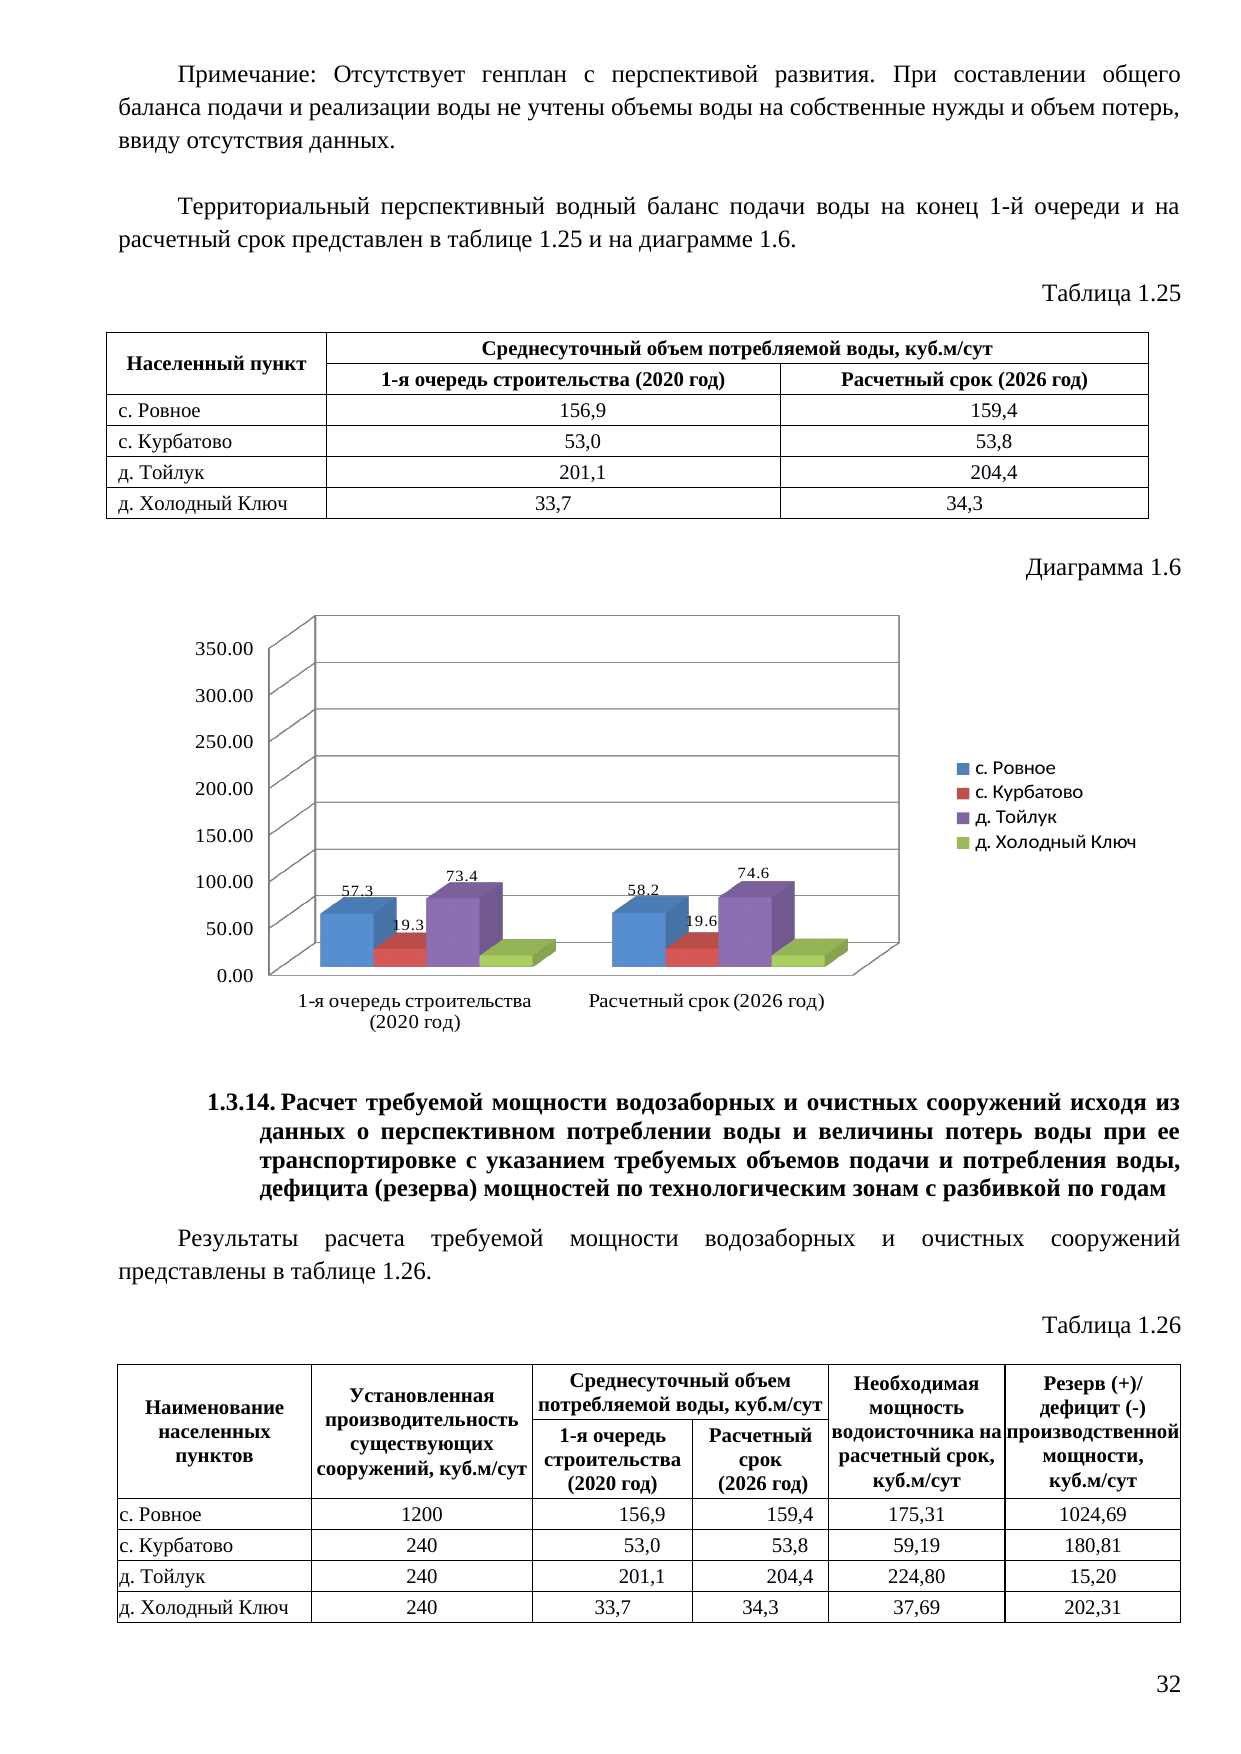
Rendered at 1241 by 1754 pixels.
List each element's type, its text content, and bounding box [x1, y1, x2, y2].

table_cell 202,31 [1006, 1592, 1180, 1622]
table_cell 34,3 [781, 488, 1148, 517]
table_cell 175,31 [829, 1499, 1004, 1529]
table_header Наименование населенных пунктов [118, 1365, 311, 1498]
text Таблица 1.26 [118, 1310, 1181, 1339]
table_cell с. Курбатово [118, 1530, 311, 1560]
table_cell д. Тойлук [118, 1561, 311, 1591]
table_cell 53,8 [693, 1530, 828, 1560]
table_cell 159,4 [693, 1499, 828, 1529]
table_cell 180,81 [1006, 1530, 1180, 1560]
table_header Резерв (+)/ дефицит (-) производственной мощности, куб.м/сут [1006, 1365, 1180, 1498]
table_cell 201,1 [533, 1561, 692, 1591]
table_cell 53,0 [533, 1530, 692, 1560]
table_cell д. Холодный Ключ [118, 1592, 311, 1622]
table_cell 240 [312, 1530, 532, 1560]
table_cell с. Ровное [118, 1499, 311, 1529]
subtitle Расчет требуемой мощности водозаборных и очистных сооружений исходя из данных о перспективном потреблении воды и величины потерь воды при ее транспортировке с указанием требуемых объемов подачи и потребления воды, дефицита (резерва) мощностей по технологическим зонам с разбивкой по годам [207, 1087, 1181, 1202]
table_cell 240 [312, 1561, 532, 1591]
table_cell д. Тойлук [107, 457, 326, 487]
table_header Населенный пункт [107, 333, 326, 394]
table_cell 53,0 [327, 426, 780, 456]
table_cell с. Курбатово [107, 426, 326, 456]
table_cell с. Ровное [107, 395, 326, 425]
table_cell 156,9 [327, 395, 780, 425]
table_cell 33,7 [533, 1592, 692, 1622]
table_cell 1-я очередь строительства (2020 год) [533, 1420, 692, 1498]
table_cell 240 [312, 1592, 532, 1622]
table_cell 1-я очередь строительства (2020 год) [327, 364, 780, 394]
text Таблица 1.25 [118, 278, 1181, 307]
text Диаграмма 1.6 [118, 552, 1181, 580]
table_cell 159,4 [781, 395, 1148, 425]
table_header Среднесуточный объем потребляемой воды, куб.м/сут [327, 333, 1148, 363]
table_cell 224,80 [829, 1561, 1004, 1591]
table_header Установленная производительность существующих сооружений, куб.м/сут [312, 1365, 532, 1498]
table_cell 156,9 [533, 1499, 692, 1529]
table_cell Расчетный срок (2026 год) [781, 364, 1148, 394]
text Результаты расчета требуемой мощности водозаборных и очистных сооружений представлены в таблице 1.26. [118, 1223, 1181, 1285]
text Территориальный перспективный водный баланс подачи воды на конец 1-й очереди и на расчетный срок представлен в таблице 1.25 и на диаграмме 1.6. [118, 191, 1181, 253]
table_cell 1200 [312, 1499, 532, 1529]
table_cell 201,1 [327, 457, 780, 487]
table_header Среднесуточный объем потребляемой воды, куб.м/сут [533, 1365, 828, 1419]
table_cell 1024,69 [1006, 1499, 1180, 1529]
table_cell 33,7 [327, 488, 780, 517]
table_cell 34,3 [693, 1592, 828, 1622]
table_cell 204,4 [693, 1561, 828, 1591]
table_cell д. Холодный Ключ [107, 488, 326, 517]
table_cell Расчетный срок (2026 год) [693, 1420, 828, 1498]
table_header Необходимая мощность водоисточника на расчетный срок, куб.м/сут [829, 1365, 1004, 1498]
table_cell 59,19 [829, 1530, 1004, 1560]
table_cell 204,4 [781, 457, 1148, 487]
table_cell 15,20 [1006, 1561, 1180, 1591]
table_cell 53,8 [781, 426, 1148, 456]
table_cell 37,69 [829, 1592, 1004, 1622]
text Примечание: Отсутствует генплан с перспективой развития. При составлении общего баланса подачи и реализации воды не учтены объемы воды на собственные нужды и объем потерь, ввиду отсутствия данных. [118, 59, 1181, 154]
